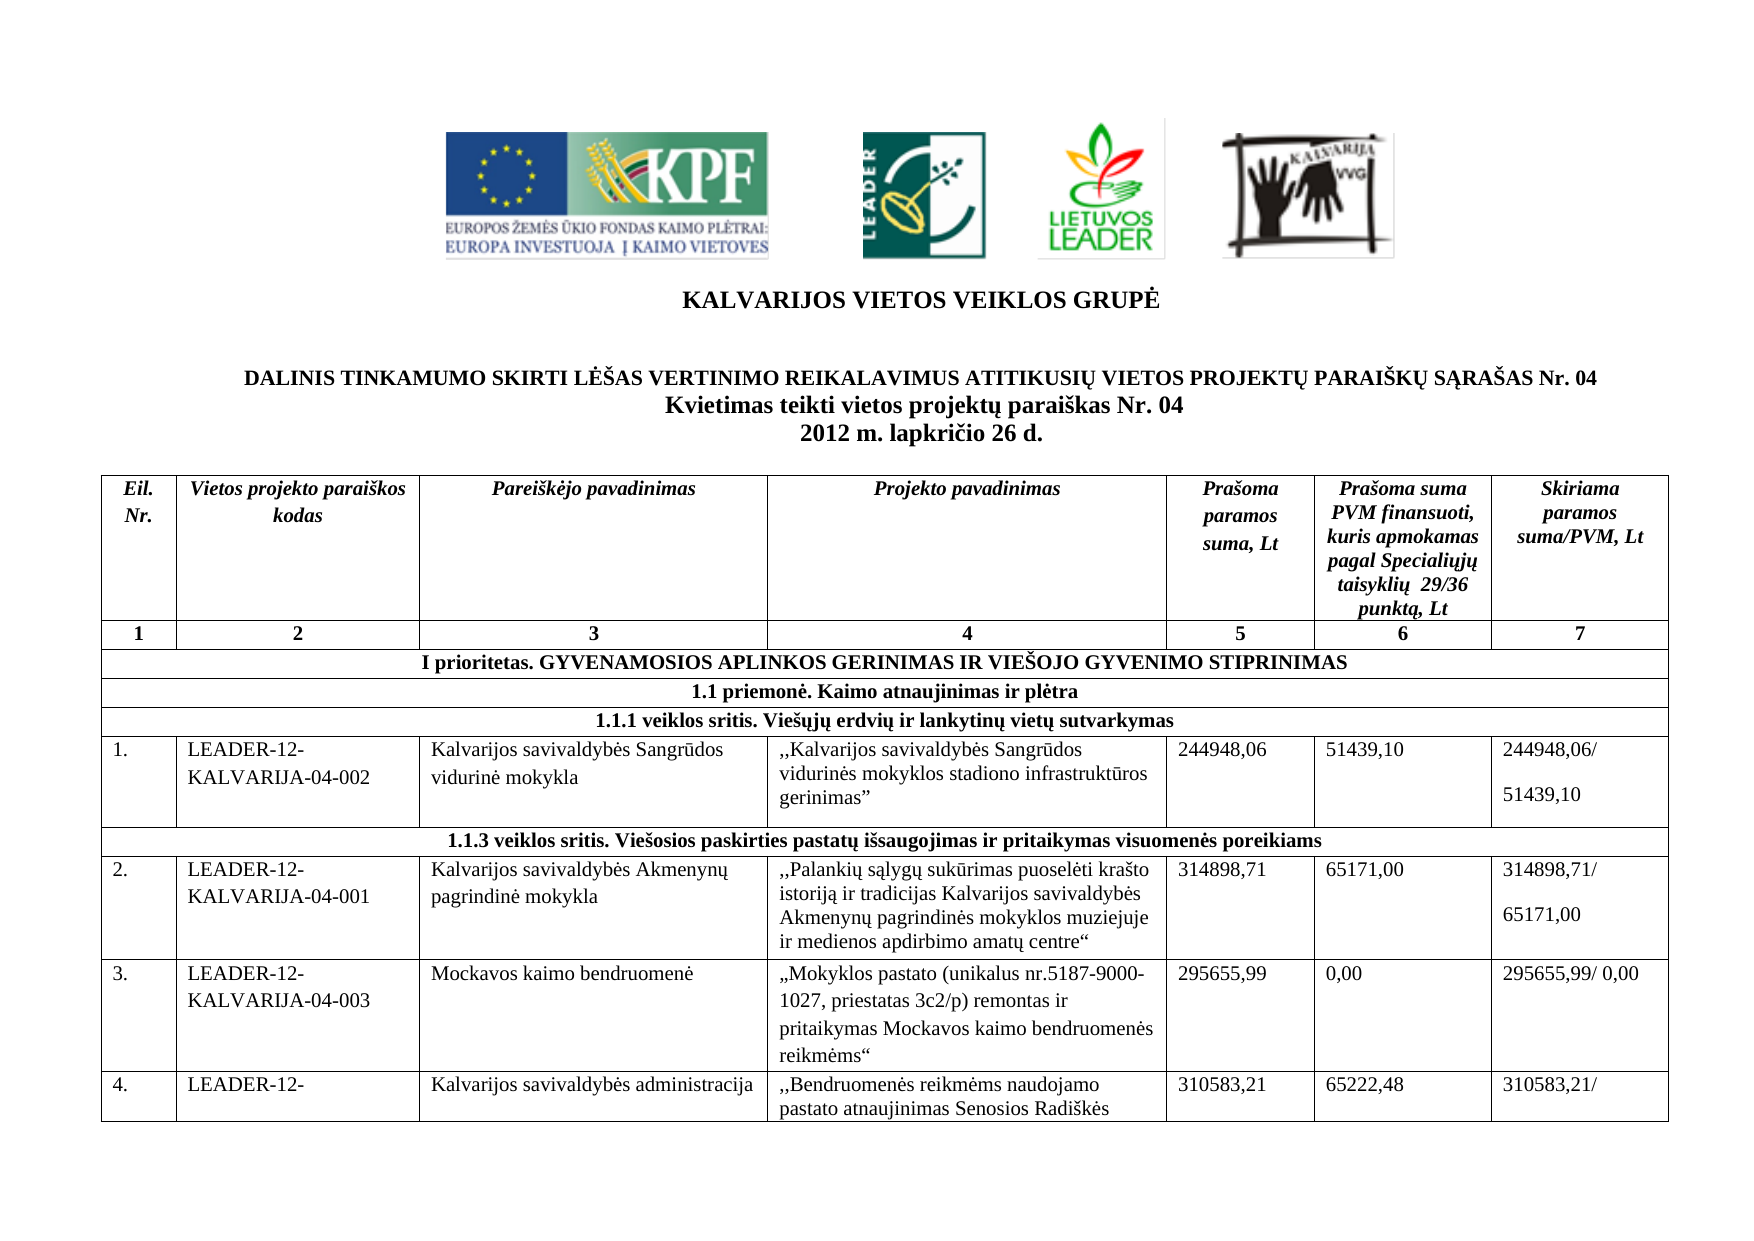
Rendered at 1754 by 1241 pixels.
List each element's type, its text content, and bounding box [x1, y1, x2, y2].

table_cell 65171,00 [1315, 857, 1491, 959]
table_cell 295655,99 [1167, 960, 1314, 1071]
text DALINIS TINKAMUMO SKIRTI LĖŠAS VERTINIMO REIKALAVIMUS ATITIKUSIŲ VIETOS PROJEKTŲ PARAIŠKŲ SĄRAŠAS Nr. 04 [177, 364, 1665, 390]
table_cell 1. [102, 737, 176, 827]
table_cell 5 [1167, 621, 1314, 649]
table_cell 6 [1315, 621, 1491, 649]
table_cell 2. [102, 857, 176, 959]
table_cell 244948,06/ 51439,10 [1492, 737, 1668, 827]
text 2012 m. lapkričio 26 d. [177, 418, 1665, 447]
table_cell 0,00 [1315, 960, 1491, 1071]
table_cell „Mokyklos pastato (unikalus nr.5187-9000-1027, priestatas 3c2/p) remontas ir pritaikymas Mockavos kaimo bendruomenės reikmėms“ [768, 960, 1166, 1071]
picture [445, 132, 770, 261]
table_cell 3. [102, 960, 176, 1071]
table_cell 314898,71/ 65171,00 [1492, 857, 1668, 959]
table_cell LEADER-12-KALVARIJA-04-002 [177, 737, 419, 827]
table_cell ,,Kalvarijos savivaldybės Sangrūdos vidurinės mokyklos stadiono infrastruktūros gerinimas” [768, 737, 1166, 827]
table_header Prašoma paramos suma, Lt [1167, 476, 1314, 620]
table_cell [420, 1072, 767, 1121]
text Kvietimas teikti vietos projektų paraiškas Nr. 04 [177, 390, 1665, 418]
picture [1037, 118, 1167, 261]
table_cell 7 [1492, 621, 1668, 649]
table_cell 2 [177, 621, 419, 649]
table_cell Kalvarijos savivaldybės Sangrūdos vidurinė mokykla [420, 737, 767, 827]
table_cell 4 [768, 621, 1166, 649]
table_cell 65222,48 [1315, 1072, 1491, 1121]
table_cell 244948,06 [1167, 737, 1314, 827]
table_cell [768, 1072, 1166, 1121]
picture [1222, 133, 1397, 261]
table_cell 1.1 priemonė. Kaimo atnaujinimas ir plėtra [102, 679, 1668, 707]
table_header Pareiškėjo pavadinimas [420, 476, 767, 620]
table_cell 1 [102, 621, 176, 649]
text KALVARIJOS VIETOS VEIKLOS GRUPĖ [177, 285, 1665, 314]
table_header Projekto pavadinimas [768, 476, 1166, 620]
picture [863, 132, 988, 261]
table_header Eil. Nr. [102, 476, 176, 620]
table_cell 1.1.3 veiklos sritis. Viešosios paskirties pastatų išsaugojimas ir pritaikymas visuomenės poreikiams [102, 828, 1668, 856]
table_cell 4. [102, 1072, 176, 1121]
table_header Skiriama paramos suma/PVM, Lt [1492, 476, 1668, 620]
table_cell 295655,99/ 0,00 [1492, 960, 1668, 1071]
table_cell 310583,21/ 65222,48 [1492, 1072, 1668, 1121]
table_header Prašoma suma PVM finansuoti, kuris apmokamas pagal Specialiųjų taisyklių 29/36 punktą, Lt [1315, 476, 1491, 620]
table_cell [177, 1072, 419, 1121]
table_header Vietos projekto paraiškos kodas [177, 476, 419, 620]
table_cell Kalvarijos savivaldybės Akmenynų pagrindinė mokykla [420, 857, 767, 959]
table_cell LEADER-12-KALVARIJA-04-003 [177, 960, 419, 1071]
table_cell 1.1.1 veiklos sritis. Viešųjų erdvių ir lankytinų vietų sutvarkymas [102, 708, 1668, 736]
table_cell 3 [420, 621, 767, 649]
table_cell I prioritetas. GYVENAMOSIOS APLINKOS GERINIMAS IR VIEŠOJO GYVENIMO STIPRINIMAS [102, 650, 1668, 678]
table_cell 310583,21 [1167, 1072, 1314, 1121]
table_cell Mockavos kaimo bendruomenė [420, 960, 767, 1071]
table_cell ,,Palankių sąlygų sukūrimas puoselėti krašto istoriją ir tradicijas Kalvarijos savivaldybės Akmenynų pagrindinės mokyklos muziejuje ir medienos apdirbimo amatų centre“ [768, 857, 1166, 959]
table_cell 314898,71 [1167, 857, 1314, 959]
table_cell LEADER-12-KALVARIJA-04-001 [177, 857, 419, 959]
table_cell 51439,10 [1315, 737, 1491, 827]
